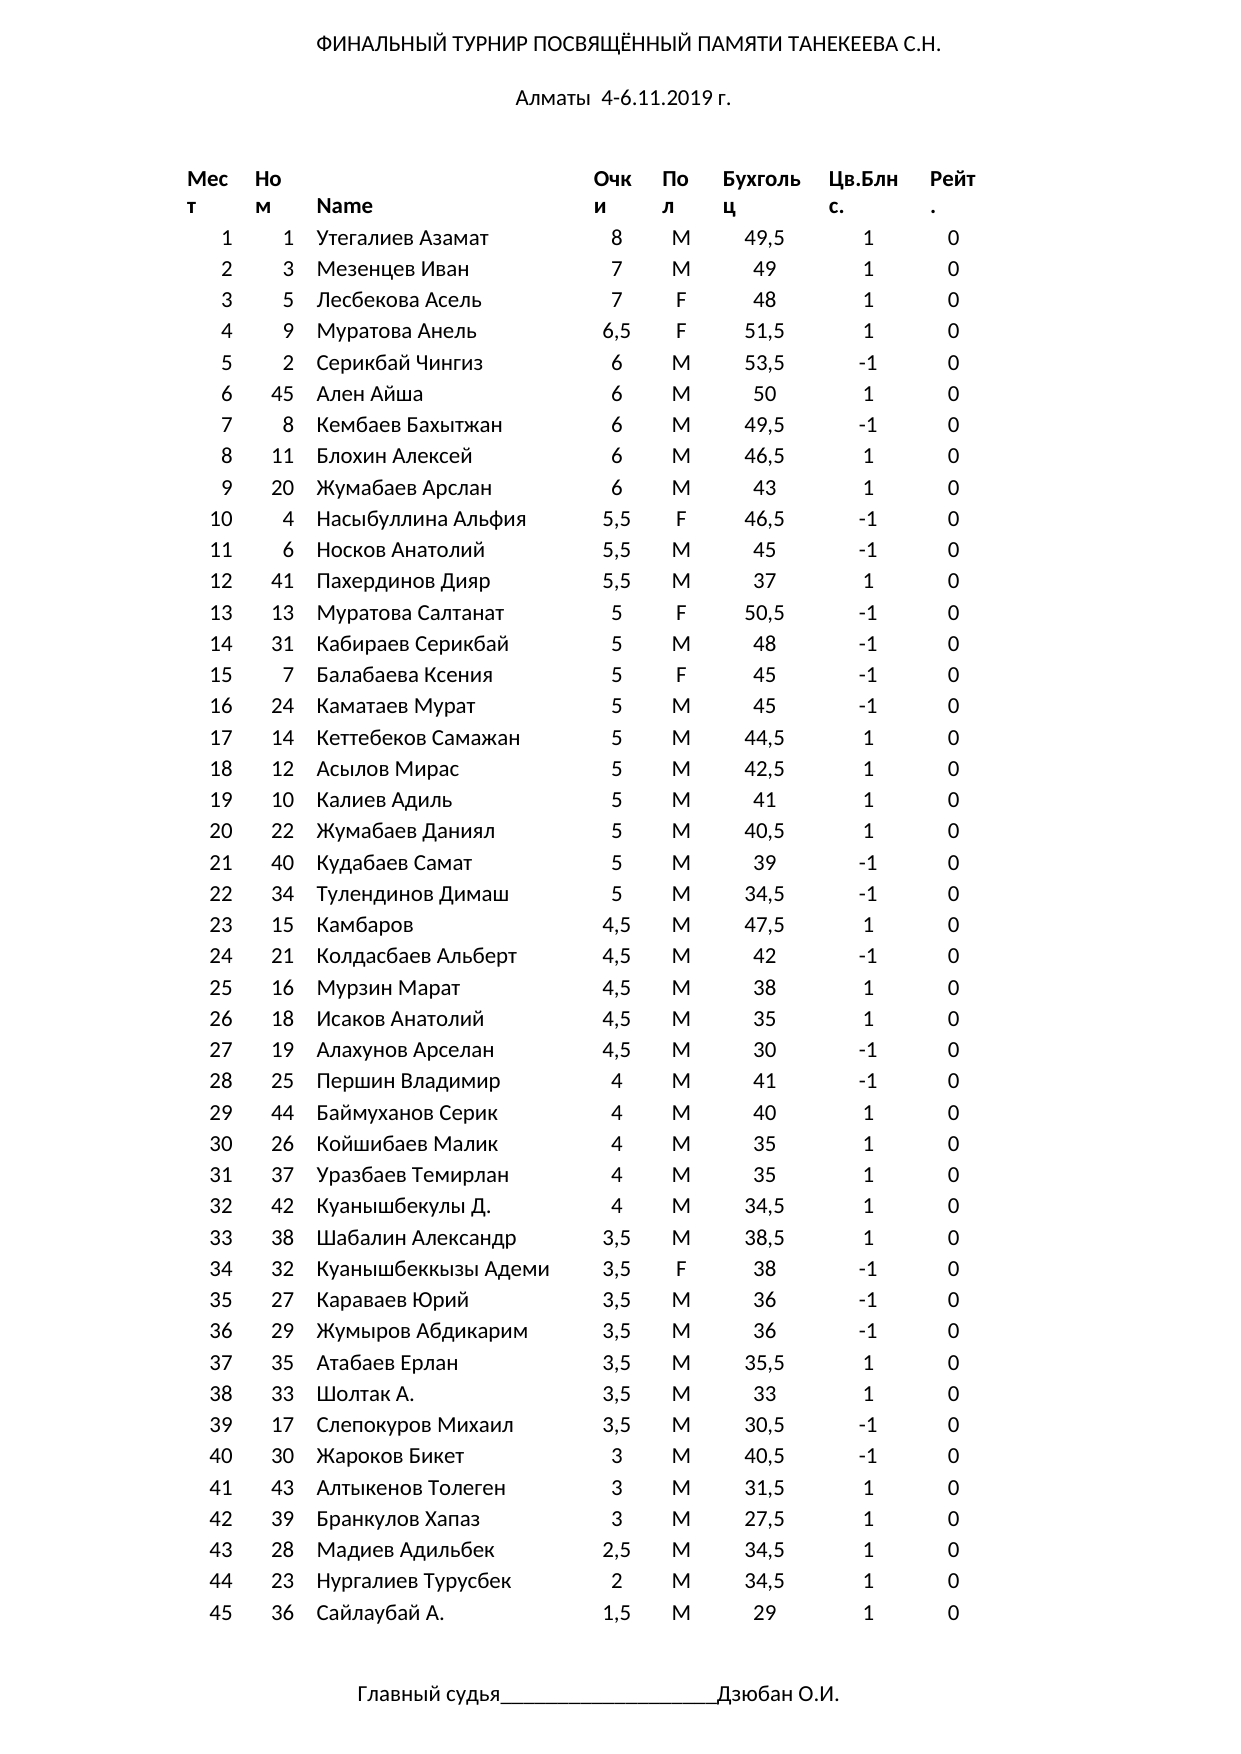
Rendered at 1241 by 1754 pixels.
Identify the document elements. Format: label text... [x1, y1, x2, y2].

table_cell 32 [176, 1189, 243, 1220]
table_cell 11 [176, 532, 243, 563]
table_cell 0 [919, 564, 988, 595]
table_cell 35 [711, 1126, 817, 1157]
table_cell 35 [244, 1345, 305, 1376]
table_cell 1 [818, 751, 919, 782]
table_cell F [651, 657, 711, 688]
table_cell 35 [711, 1001, 817, 1032]
table_cell 50 [711, 376, 817, 407]
table_cell 0 [919, 1282, 988, 1313]
table_cell 14 [176, 626, 243, 657]
table_cell F [651, 1251, 711, 1282]
table_cell 24 [244, 689, 305, 720]
table_cell 0 [919, 1314, 988, 1345]
table_cell 5 [582, 657, 651, 688]
table_cell 6,5 [582, 314, 651, 345]
table_cell Шабалин Александр [305, 1220, 582, 1251]
table_cell 46,5 [711, 501, 817, 532]
table_cell M [651, 251, 711, 282]
table_cell F [651, 595, 711, 626]
table_cell 37 [244, 1157, 305, 1188]
table_cell 3,5 [582, 1407, 651, 1438]
table_cell 5 [582, 720, 651, 751]
table_cell 44,5 [711, 720, 817, 751]
table_cell 1 [818, 907, 919, 938]
table_cell 1 [818, 470, 919, 501]
table_cell 0 [919, 439, 988, 470]
table_cell 3,5 [582, 1345, 651, 1376]
table_cell 35 [711, 1157, 817, 1188]
table_cell -1 [818, 689, 919, 720]
table_cell M [651, 1345, 711, 1376]
table_cell 0 [919, 470, 988, 501]
table_cell 0 [919, 282, 988, 313]
table_cell 0 [919, 595, 988, 626]
table_cell 8 [244, 407, 305, 438]
table_cell 39 [176, 1407, 243, 1438]
table_cell 34,5 [711, 876, 817, 907]
table_cell 0 [919, 845, 988, 876]
table_cell 4 [176, 314, 243, 345]
table_cell 26 [244, 1126, 305, 1157]
table_cell 4,5 [582, 1032, 651, 1063]
table_cell 0 [919, 751, 988, 782]
table_cell 13 [176, 595, 243, 626]
table_cell -1 [818, 626, 919, 657]
table_cell M [651, 220, 711, 251]
table_cell 47,5 [711, 907, 817, 938]
table_cell 4,5 [582, 970, 651, 1001]
table_cell Кабираев Серикбай [305, 626, 582, 657]
table_cell 6 [582, 439, 651, 470]
table_cell M [651, 1032, 711, 1063]
table_cell 0 [919, 907, 988, 938]
table_cell 0 [919, 876, 988, 907]
table_cell M [651, 1314, 711, 1345]
table_cell Блохин Алексей [305, 439, 582, 470]
table_cell 2,5 [582, 1532, 651, 1563]
table_cell 38 [176, 1376, 243, 1407]
table_cell Насыбуллина Альфия [305, 501, 582, 532]
table_cell 0 [919, 626, 988, 657]
table_cell 15 [244, 907, 305, 938]
table_cell 23 [176, 907, 243, 938]
table_cell M [651, 1064, 711, 1095]
table_cell M [651, 1282, 711, 1313]
table_cell 0 [919, 1126, 988, 1157]
table_cell 16 [176, 689, 243, 720]
table_cell 0 [919, 220, 988, 251]
table_cell Серикбай Чингиз [305, 345, 582, 376]
table_cell 15 [176, 657, 243, 688]
table_cell 4 [582, 1064, 651, 1095]
table_cell Алтыкенов Толеген [305, 1470, 582, 1501]
table_cell 13 [244, 595, 305, 626]
table_cell 36 [244, 1595, 305, 1626]
table_cell Жумабаев Даниял [305, 814, 582, 845]
table_cell 4,5 [582, 907, 651, 938]
table_cell M [651, 720, 711, 751]
table_cell -1 [818, 1439, 919, 1470]
table_cell 2 [176, 251, 243, 282]
table_cell 30,5 [711, 1407, 817, 1438]
table_cell 24 [176, 939, 243, 970]
table_cell 34,5 [711, 1189, 817, 1220]
table_cell 29 [176, 1095, 243, 1126]
table_cell 1 [818, 1564, 919, 1595]
table_cell 40 [711, 1095, 817, 1126]
table_header Рейт. [919, 136, 988, 220]
table_cell 34,5 [711, 1564, 817, 1595]
table_cell 1 [818, 314, 919, 345]
table_cell 36 [711, 1282, 817, 1313]
table_cell 0 [919, 1470, 988, 1501]
table_cell 21 [176, 845, 243, 876]
table_cell 1 [818, 1470, 919, 1501]
table_cell 1 [818, 1095, 919, 1126]
table_cell 48 [711, 282, 817, 313]
table_cell M [651, 751, 711, 782]
table_cell 14 [244, 720, 305, 751]
table_cell M [651, 532, 711, 563]
table_cell 0 [919, 1064, 988, 1095]
table_cell 4 [582, 1157, 651, 1188]
table_cell 0 [919, 407, 988, 438]
table_cell -1 [818, 501, 919, 532]
table_cell 0 [919, 814, 988, 845]
table_cell 11 [244, 439, 305, 470]
table_cell -1 [818, 1032, 919, 1063]
table_cell 3 [176, 282, 243, 313]
table_cell M [651, 626, 711, 657]
table_cell 44 [244, 1095, 305, 1126]
table_cell 38 [711, 970, 817, 1001]
table_cell 5,5 [582, 564, 651, 595]
table_cell 0 [919, 1032, 988, 1063]
table_cell 44 [176, 1564, 243, 1595]
table_cell 34,5 [711, 1532, 817, 1563]
table_cell 1 [818, 1220, 919, 1251]
table_cell 29 [711, 1595, 817, 1626]
table_cell 12 [176, 564, 243, 595]
table_cell 3 [582, 1501, 651, 1532]
table_cell 1 [818, 251, 919, 282]
table_cell 33 [244, 1376, 305, 1407]
table_cell M [651, 1532, 711, 1563]
table_cell 40 [244, 845, 305, 876]
table_cell 0 [919, 1189, 988, 1220]
table_cell 6 [582, 345, 651, 376]
table_cell Тулендинов Димаш [305, 876, 582, 907]
table_cell 39 [244, 1501, 305, 1532]
table_cell 1 [818, 720, 919, 751]
table_cell 4,5 [582, 1001, 651, 1032]
table_cell M [651, 1126, 711, 1157]
table_cell 50,5 [711, 595, 817, 626]
table_cell 0 [919, 1220, 988, 1251]
table_cell 0 [919, 1345, 988, 1376]
table_cell Кеттебеков Самажан [305, 720, 582, 751]
table_cell 1 [818, 282, 919, 313]
table_cell Баймуханов Серик [305, 1095, 582, 1126]
table_cell M [651, 1220, 711, 1251]
table_cell 19 [244, 1032, 305, 1063]
table_cell 35 [176, 1282, 243, 1313]
table_cell Мезенцев Иван [305, 251, 582, 282]
table_cell 41 [711, 1064, 817, 1095]
table_cell 1 [818, 814, 919, 845]
table_cell 33 [711, 1376, 817, 1407]
table_cell Лесбекова Асель [305, 282, 582, 313]
table_cell Першин Владимир [305, 1064, 582, 1095]
table_cell 6 [582, 470, 651, 501]
table_cell 0 [919, 1376, 988, 1407]
table_cell 30 [711, 1032, 817, 1063]
table_cell 1 [818, 970, 919, 1001]
text ФИНАЛЬНЫЙ ТУРНИР ПОСВЯЩЁННЫЙ ПАМЯТИ ТАНЕКЕЕВА С.Н. [177, 29, 1152, 58]
table_cell 6 [582, 376, 651, 407]
table_cell 1 [818, 1376, 919, 1407]
table_cell 0 [919, 939, 988, 970]
table_cell 28 [244, 1532, 305, 1563]
table_cell M [651, 1470, 711, 1501]
table_cell M [651, 1001, 711, 1032]
table_cell M [651, 970, 711, 1001]
table_cell M [651, 1157, 711, 1188]
table_cell 53,5 [711, 345, 817, 376]
table_cell 1 [818, 1532, 919, 1563]
table_cell M [651, 564, 711, 595]
table_cell 22 [176, 876, 243, 907]
table_cell 10 [176, 501, 243, 532]
table_cell 6 [244, 532, 305, 563]
table_cell 17 [244, 1407, 305, 1438]
table_cell 42 [244, 1189, 305, 1220]
table_cell 34 [176, 1251, 243, 1282]
table_cell -1 [818, 845, 919, 876]
table_cell M [651, 1376, 711, 1407]
table_cell 20 [176, 814, 243, 845]
table_cell 37 [711, 564, 817, 595]
table_cell Колдасбаев Альберт [305, 939, 582, 970]
table_cell 1 [818, 1001, 919, 1032]
table_cell 12 [244, 751, 305, 782]
table_cell 0 [919, 1439, 988, 1470]
table_cell Утегалиев Азамат [305, 220, 582, 251]
table_cell 41 [176, 1470, 243, 1501]
table_cell 49,5 [711, 220, 817, 251]
table_cell 0 [919, 376, 988, 407]
table_cell 19 [176, 782, 243, 813]
table_cell Кудабаев Самат [305, 845, 582, 876]
table_cell 25 [244, 1064, 305, 1095]
table_cell 16 [244, 970, 305, 1001]
table_cell 8 [176, 439, 243, 470]
table_cell 0 [919, 251, 988, 282]
table_header Ном [244, 136, 305, 220]
table_cell -1 [818, 345, 919, 376]
table_cell 9 [244, 314, 305, 345]
table_cell 49,5 [711, 407, 817, 438]
table_cell 31,5 [711, 1470, 817, 1501]
table_cell 7 [244, 657, 305, 688]
table_cell 27,5 [711, 1501, 817, 1532]
table_cell M [651, 907, 711, 938]
table_cell Уразбаев Темирлан [305, 1157, 582, 1188]
table_cell 7 [582, 251, 651, 282]
table_cell 0 [919, 1595, 988, 1626]
table_cell 7 [176, 407, 243, 438]
table_cell M [651, 1564, 711, 1595]
table_header Бухгольц [711, 136, 817, 220]
table_cell Носков Анатолий [305, 532, 582, 563]
table_cell 30 [244, 1439, 305, 1470]
table_cell 1 [818, 782, 919, 813]
table_cell 0 [919, 782, 988, 813]
table_cell F [651, 314, 711, 345]
table_cell 20 [244, 470, 305, 501]
table_cell Нургалиев Турусбек [305, 1564, 582, 1595]
table_cell 5 [582, 595, 651, 626]
table_cell Мурзин Марат [305, 970, 582, 1001]
table_cell 45 [711, 657, 817, 688]
table_header Пол [651, 136, 711, 220]
table_cell 38,5 [711, 1220, 817, 1251]
table_cell 18 [244, 1001, 305, 1032]
table_cell 22 [244, 814, 305, 845]
table_cell -1 [818, 939, 919, 970]
table_cell 1 [818, 1595, 919, 1626]
table_cell 30 [176, 1126, 243, 1157]
table_cell 5 [582, 814, 651, 845]
table_cell 5,5 [582, 532, 651, 563]
table_cell Камбаров [305, 907, 582, 938]
table_cell 45 [711, 689, 817, 720]
table_cell M [651, 439, 711, 470]
table_cell 1 [818, 220, 919, 251]
table_cell 5 [176, 345, 243, 376]
table_cell F [651, 501, 711, 532]
table_cell 21 [244, 939, 305, 970]
table_cell -1 [818, 595, 919, 626]
table_cell 51,5 [711, 314, 817, 345]
table_cell 6 [582, 407, 651, 438]
table_cell 4 [582, 1095, 651, 1126]
table_cell 0 [919, 532, 988, 563]
table_header Очки [582, 136, 651, 220]
table_cell M [651, 1439, 711, 1470]
table_cell 40,5 [711, 814, 817, 845]
table_cell Мадиев Адильбек [305, 1532, 582, 1563]
table_cell 3,5 [582, 1220, 651, 1251]
text Алматы 4-6.11.2019 г. [177, 83, 1152, 111]
table_cell 4,5 [582, 939, 651, 970]
table_cell M [651, 689, 711, 720]
table_cell Пахердинов Дияр [305, 564, 582, 595]
table_cell -1 [818, 1064, 919, 1095]
table_cell 45 [176, 1595, 243, 1626]
table_cell Атабаев Ерлан [305, 1345, 582, 1376]
table_cell Жароков Бикет [305, 1439, 582, 1470]
table_cell M [651, 407, 711, 438]
table_cell M [651, 814, 711, 845]
table_cell 2 [244, 345, 305, 376]
table_cell -1 [818, 1314, 919, 1345]
table_cell 43 [244, 1470, 305, 1501]
table_cell M [651, 782, 711, 813]
table_cell 1 [818, 1189, 919, 1220]
table_cell 0 [919, 1407, 988, 1438]
table_cell -1 [818, 532, 919, 563]
table_cell Слепокуров Михаил [305, 1407, 582, 1438]
table_cell 31 [176, 1157, 243, 1188]
table_cell 49 [711, 251, 817, 282]
table_cell 0 [919, 720, 988, 751]
table_cell 27 [244, 1282, 305, 1313]
table_cell 0 [919, 345, 988, 376]
table_cell 8 [582, 220, 651, 251]
table_cell 0 [919, 657, 988, 688]
table_cell Жумыров Абдикарим [305, 1314, 582, 1345]
table_cell 41 [244, 564, 305, 595]
table_cell 1 [176, 220, 243, 251]
table_cell 4 [582, 1189, 651, 1220]
table_cell 46,5 [711, 439, 817, 470]
table_cell -1 [818, 876, 919, 907]
table_cell 0 [919, 1095, 988, 1126]
table_cell Исаков Анатолий [305, 1001, 582, 1032]
table_cell Балабаева Ксения [305, 657, 582, 688]
table_cell 4 [244, 501, 305, 532]
table_cell 42 [176, 1501, 243, 1532]
table_cell 34 [244, 876, 305, 907]
table_cell M [651, 1501, 711, 1532]
table_cell 3,5 [582, 1376, 651, 1407]
table_cell 4 [582, 1126, 651, 1157]
table_cell M [651, 345, 711, 376]
table_cell Муратова Анель [305, 314, 582, 345]
table_cell 17 [176, 720, 243, 751]
table_cell M [651, 470, 711, 501]
table_cell 48 [711, 626, 817, 657]
table_cell 40,5 [711, 1439, 817, 1470]
table_cell Сайлаубай А. [305, 1595, 582, 1626]
table_cell Асылов Мирас [305, 751, 582, 782]
table_cell 1 [244, 220, 305, 251]
table_cell 31 [244, 626, 305, 657]
table_cell M [651, 376, 711, 407]
table_cell 1 [818, 1157, 919, 1188]
table_cell 36 [176, 1314, 243, 1345]
table_cell 23 [244, 1564, 305, 1595]
table_cell 3,5 [582, 1282, 651, 1313]
table_cell 18 [176, 751, 243, 782]
table_cell 0 [919, 1564, 988, 1595]
table_cell 45 [711, 532, 817, 563]
table_cell 3 [244, 251, 305, 282]
table_cell 1 [818, 439, 919, 470]
table_cell 7 [582, 282, 651, 313]
table_cell 42,5 [711, 751, 817, 782]
table_cell 1,5 [582, 1595, 651, 1626]
table_cell 43 [711, 470, 817, 501]
table_cell 0 [919, 501, 988, 532]
table_cell Куанышбеккызы Адеми [305, 1251, 582, 1282]
table_cell 45 [244, 376, 305, 407]
table_cell 1 [818, 1345, 919, 1376]
table_cell 3 [582, 1439, 651, 1470]
table_cell 3 [582, 1470, 651, 1501]
table_cell F [651, 282, 711, 313]
table_cell Жумабаев Арслан [305, 470, 582, 501]
table_cell 10 [244, 782, 305, 813]
table_cell 42 [711, 939, 817, 970]
table_cell 36 [711, 1314, 817, 1345]
table_cell 0 [919, 689, 988, 720]
table_cell 43 [176, 1532, 243, 1563]
table_cell 5 [582, 845, 651, 876]
table_header Цв.Блнс. [818, 136, 919, 220]
table_cell Каматаев Мурат [305, 689, 582, 720]
table_header Мест [176, 136, 243, 220]
table_cell 32 [244, 1251, 305, 1282]
table_cell 0 [919, 314, 988, 345]
table_cell 41 [711, 782, 817, 813]
table_cell Куанышбекулы Д. [305, 1189, 582, 1220]
table_cell 0 [919, 1157, 988, 1188]
table_cell Муратова Салтанат [305, 595, 582, 626]
table_cell 33 [176, 1220, 243, 1251]
table_cell 1 [818, 564, 919, 595]
table_cell 1 [818, 1501, 919, 1532]
table_cell M [651, 1189, 711, 1220]
table_cell Алахунов Арселан [305, 1032, 582, 1063]
table_cell -1 [818, 657, 919, 688]
table_cell 26 [176, 1001, 243, 1032]
table_cell 25 [176, 970, 243, 1001]
table_cell 5 [582, 689, 651, 720]
table_cell -1 [818, 1282, 919, 1313]
table_cell 5 [582, 626, 651, 657]
table_cell M [651, 1595, 711, 1626]
table_cell -1 [818, 1251, 919, 1282]
table_cell 5,5 [582, 501, 651, 532]
table_cell 37 [176, 1345, 243, 1376]
table_cell 5 [244, 282, 305, 313]
text Главный судья___________________Дзюбан О.И. [177, 1679, 1152, 1707]
table_cell 0 [919, 1001, 988, 1032]
table_cell 3,5 [582, 1314, 651, 1345]
table_cell 38 [711, 1251, 817, 1282]
table_header Name [305, 136, 582, 220]
table_cell 35,5 [711, 1345, 817, 1376]
table_cell M [651, 876, 711, 907]
table_cell 5 [582, 782, 651, 813]
table_cell 5 [582, 876, 651, 907]
table_cell 3,5 [582, 1251, 651, 1282]
table_cell 28 [176, 1064, 243, 1095]
table_cell M [651, 939, 711, 970]
table_cell Шолтак А. [305, 1376, 582, 1407]
table_cell 0 [919, 970, 988, 1001]
table_cell 1 [818, 1126, 919, 1157]
table_cell M [651, 845, 711, 876]
table_cell Койшибаев Малик [305, 1126, 582, 1157]
table_cell 29 [244, 1314, 305, 1345]
table_cell Калиев Адиль [305, 782, 582, 813]
table_cell Бранкулов Хапаз [305, 1501, 582, 1532]
table_cell 40 [176, 1439, 243, 1470]
table_cell 0 [919, 1501, 988, 1532]
table_cell 6 [176, 376, 243, 407]
table_cell -1 [818, 407, 919, 438]
table_cell 5 [582, 751, 651, 782]
table_cell Караваев Юрий [305, 1282, 582, 1313]
table_cell Ален Айша [305, 376, 582, 407]
table_cell 0 [919, 1532, 988, 1563]
table_cell M [651, 1407, 711, 1438]
table_cell -1 [818, 1407, 919, 1438]
table_cell 2 [582, 1564, 651, 1595]
table_cell 0 [919, 1251, 988, 1282]
table_cell M [651, 1095, 711, 1126]
table_cell Кембаев Бахытжан [305, 407, 582, 438]
table_cell 1 [818, 376, 919, 407]
table_cell 39 [711, 845, 817, 876]
table_cell 38 [244, 1220, 305, 1251]
table_cell 9 [176, 470, 243, 501]
table_cell 27 [176, 1032, 243, 1063]
